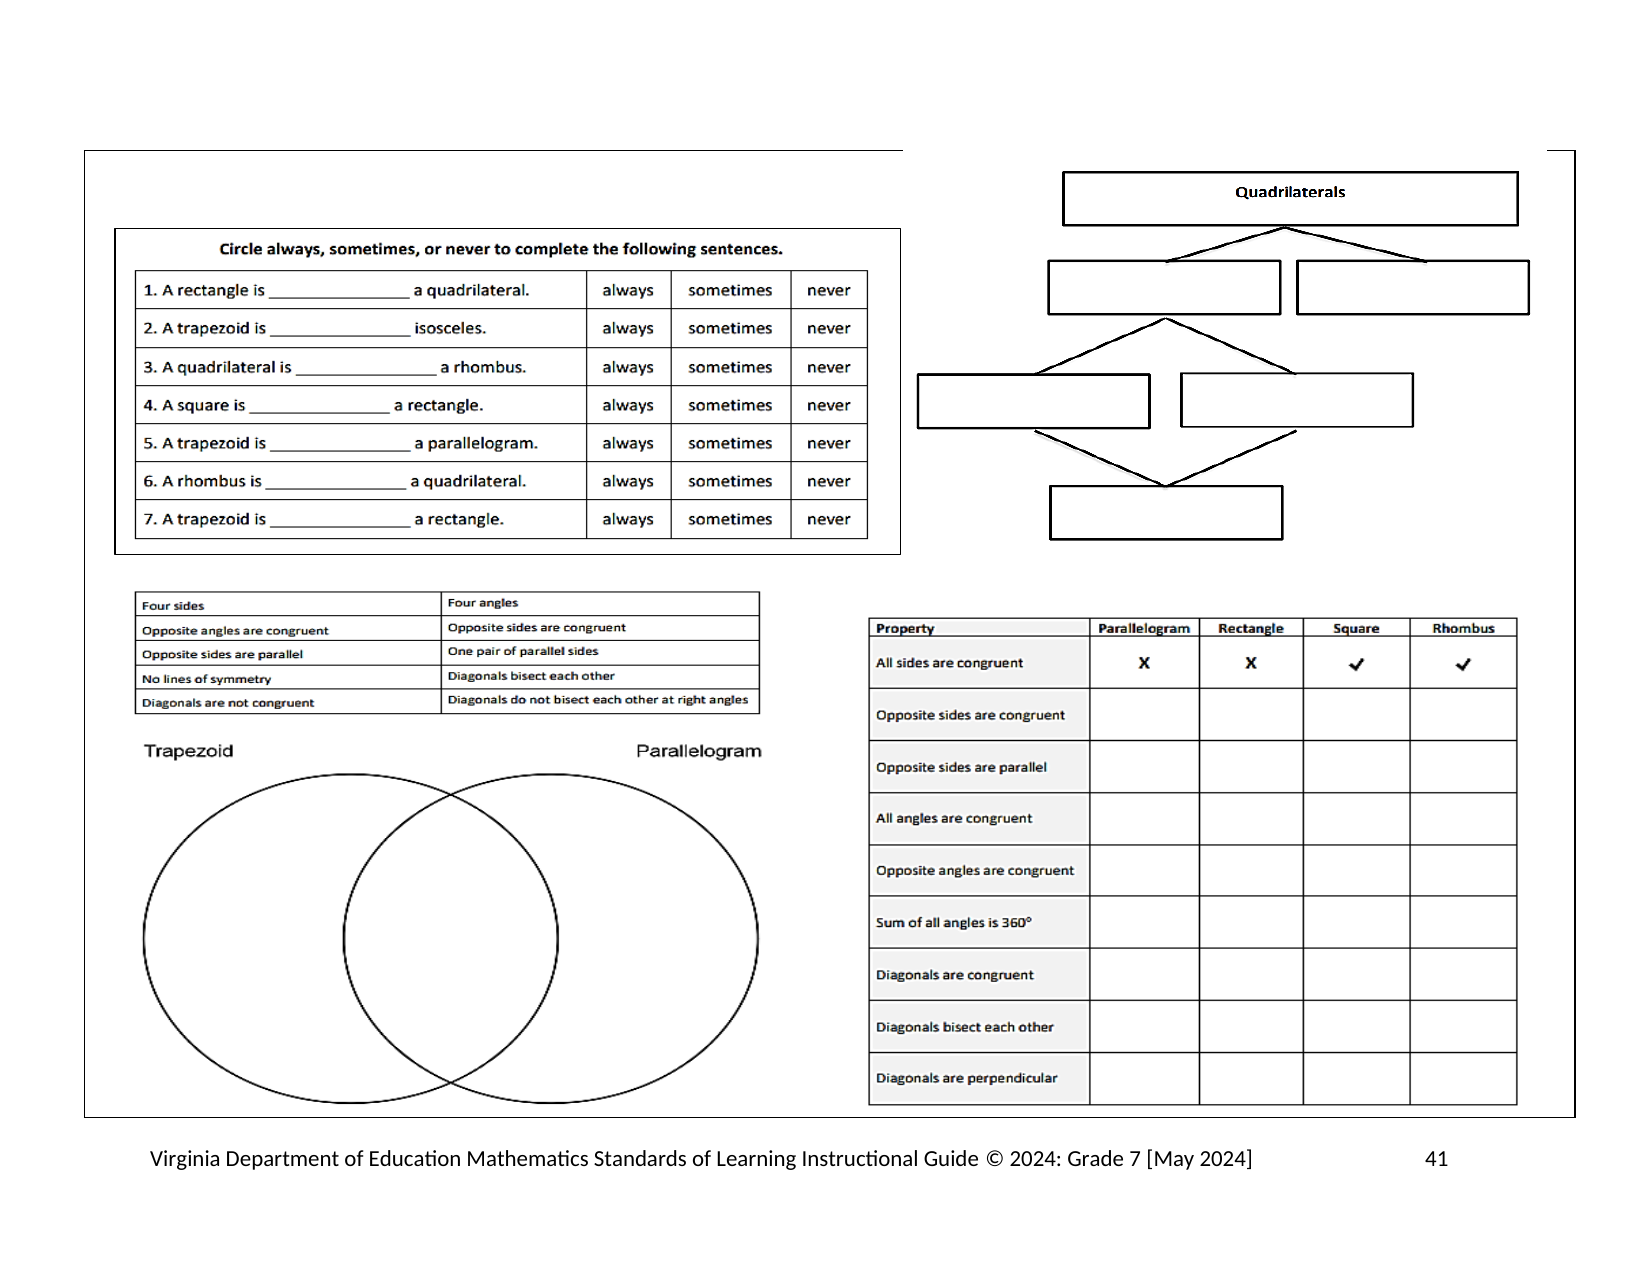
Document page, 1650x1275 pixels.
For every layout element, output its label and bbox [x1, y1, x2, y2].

table_cell [85, 151, 1574, 1117]
picture [116, 229, 900, 554]
picture [860, 605, 1538, 1117]
picture [903, 150, 1547, 557]
picture [120, 585, 782, 1117]
